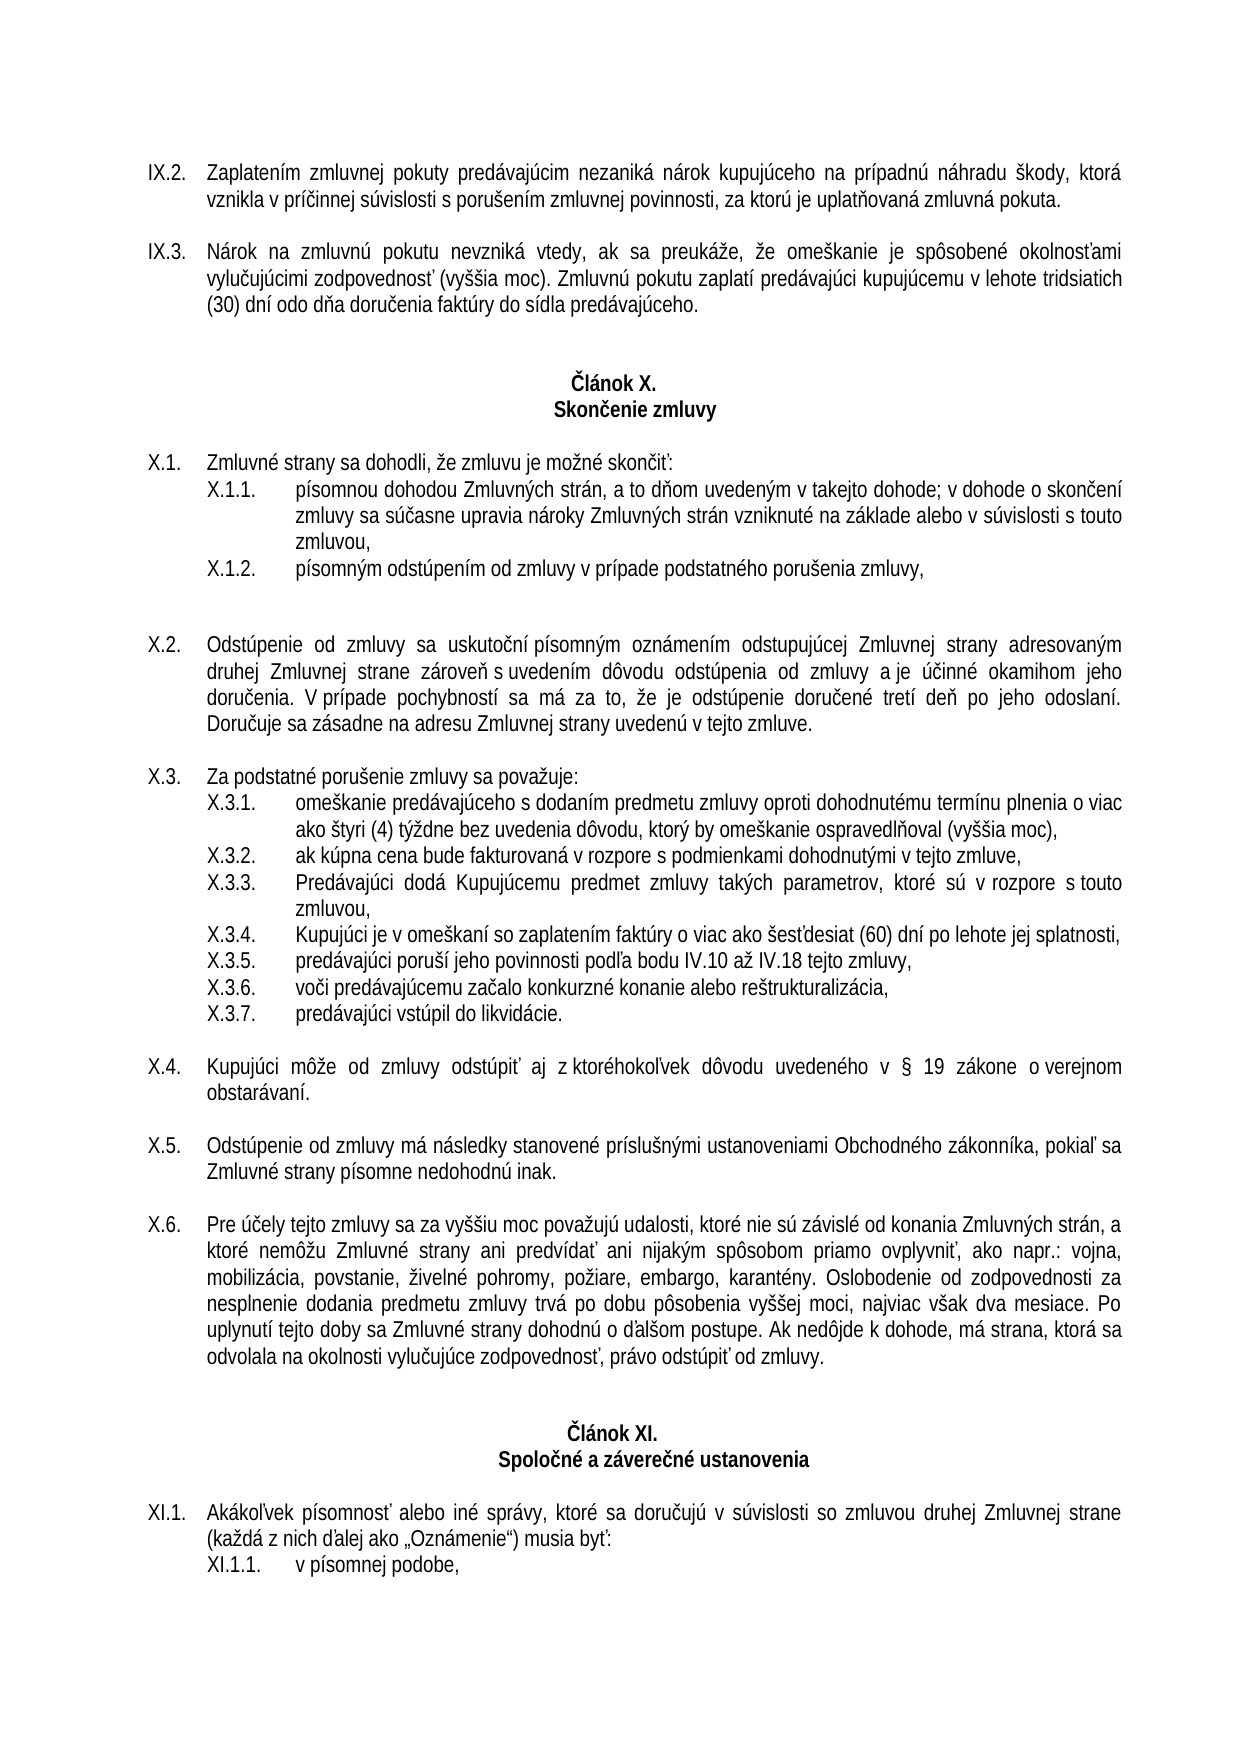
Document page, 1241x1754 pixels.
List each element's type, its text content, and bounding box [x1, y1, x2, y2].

list Kupujúci je v omeškaní so zaplatením faktúry o viac ako šesťdesiat (60) dní po lehote jej splatnosti, [207, 921, 1122, 947]
list Odstúpenie od zmluvy sa uskutoční písomným oznámením odstupujúcej Zmluvnej strany adresovaným druhej Zmluvnej strane zároveň s uvedením dôvodu odstúpenia od zmluvy a je účinné okamihom jeho doručenia. V prípade pochybností sa má za to, že je odstúpenie doručené tretí deň po jeho odoslaní. Doručuje sa zásadne na adresu Zmluvnej strany uvedenú v tejto zmluve. [148, 631, 1122, 737]
list voči predávajúcemu začalo konkurzné konanie alebo reštrukturalizácia, [207, 974, 1122, 1000]
list písomnou dohodou Zmluvných strán, a to dňom uvedeným v takejto dohode; v dohode o skončení zmluvy sa súčasne upravia nároky Zmluvných strán vzniknuté na základe alebo v súvislosti s touto zmluvou, [207, 476, 1122, 554]
text Skončenie zmluvy [148, 396, 1122, 423]
list ak kúpna cena bude fakturovaná v rozpore s podmienkami dohodnutými v tejto zmluve, [207, 842, 1122, 868]
list Nárok na zmluvnú pokutu nevzniká vtedy, ak sa preukáže, že omeškanie je spôsobené okolnosťami vylučujúcimi zodpovednosť (vyššia moc). Zmluvnú pokutu zaplatí predávajúci kupujúcemu v lehote tridsiatich (30) dní odo dňa doručenia faktúry do sídla predávajúceho. [148, 238, 1122, 317]
list Kupujúci môže od zmluvy odstúpiť aj z ktoréhokoľvek dôvodu uvedeného v § 19 zákone o verejnom obstarávaní. [148, 1053, 1122, 1106]
list v písomnej podobe, [207, 1551, 1122, 1578]
text Spoločné a záverečné ustanovenia [185, 1446, 1122, 1472]
list predávajúci vstúpil do likvidácie. [207, 1000, 1122, 1027]
list Zmluvné strany sa dohodli, že zmluvu je možné skončiť: [148, 449, 1122, 476]
list Akákoľvek písomnosť alebo iné správy, ktoré sa doručujú v súvislosti so zmluvou druhej Zmluvnej strane (každá z nich ďalej ako „Oznámenie“) musia byť: [148, 1498, 1122, 1551]
list omeškanie predávajúceho s dodaním predmetu zmluvy oproti dohodnutému termínu plnenia o viac ako štyri (4) týždne bez uvedenia dôvodu, ktorý by omeškanie ospravedlňoval (vyššia moc), [207, 789, 1122, 842]
list Predávajúci dodá Kupujúcemu predmet zmluvy takých parametrov, ktoré sú v rozpore s touto zmluvou, [207, 868, 1122, 921]
list Pre účely tejto zmluvy sa za vyššiu moc považujú udalosti, ktoré nie sú závislé od konania Zmluvných strán, a ktoré nemôžu Zmluvné strany ani predvídať ani nijakým spôsobom priamo ovplyvniť, ako napr.: vojna, mobilizácia, povstanie, živelné pohromy, požiare, embargo, karantény. Oslobodenie od zodpovednosti za nesplnenie dodania predmetu zmluvy trvá po dobu pôsobenia vyššej moci, najviac však dva mesiace. Po uplynutí tejto doby sa Zmluvné strany dohodnú o ďalšom postupe. Ak nedôjde k dohode, má strana, ktorá sa odvolala na okolnosti vylučujúce zodpovednosť, právo odstúpiť od zmluvy. [148, 1211, 1122, 1369]
list písomným odstúpením od zmluvy v prípade podstatného porušenia zmluvy, [207, 554, 1122, 581]
list Zaplatením zmluvnej pokuty predávajúcim nezaniká nárok kupujúceho na prípadnú náhradu škody, ktorá vznikla v príčinnej súvislosti s porušením zmluvnej povinnosti, za ktorú je uplatňovaná zmluvná pokuta. [148, 159, 1122, 212]
list Za podstatné porušenie zmluvy sa považuje: [148, 763, 1122, 789]
list predávajúci poruší jeho povinnosti podľa bodu 4.13 až 4.21 tejto zmluvy, [207, 947, 1122, 974]
list Odstúpenie od zmluvy má následky stanovené príslušnými ustanoveniami Obchodného zákonníka, pokiaľ sa Zmluvné strany písomne nedohodnú inak. [148, 1132, 1122, 1185]
